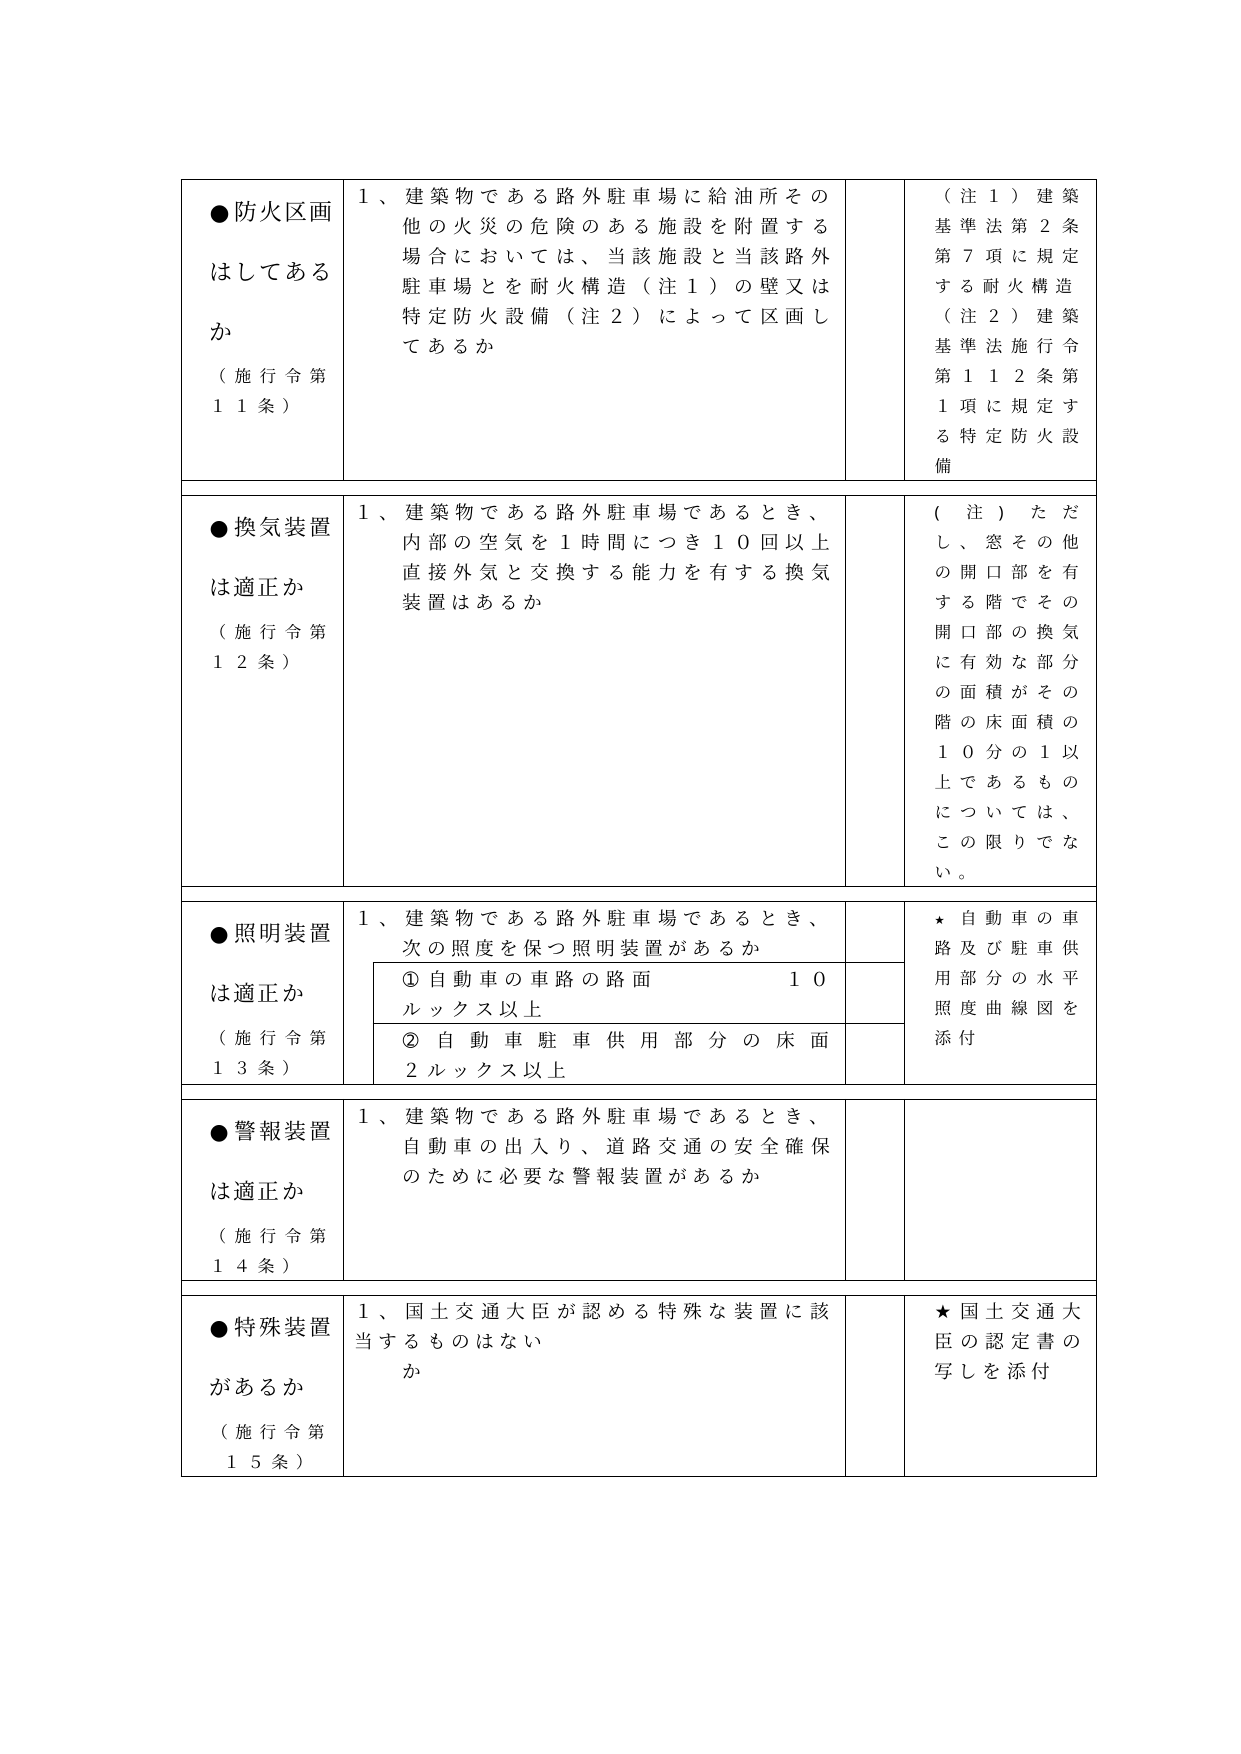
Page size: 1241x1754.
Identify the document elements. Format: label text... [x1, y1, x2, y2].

table_cell [182, 887, 1096, 901]
table_cell ➀自動車の車路の路面 １０ルックス以上 [374, 963, 845, 1023]
table_cell [182, 481, 1096, 495]
table_cell [846, 180, 904, 480]
table_cell （注１）建築基準法第２条第７項に規定する耐火構造 （注２）建築基準法施行令第１１２条第１項に規定する特定防火設備 [905, 180, 1096, 480]
table_cell [846, 1296, 904, 1476]
table_cell １、国土交通大臣が認める特殊な装置に該当するものはない か [344, 1296, 845, 1476]
table_cell [846, 496, 904, 886]
table_cell [846, 1100, 904, 1280]
table_cell １、建築物である路外駐車場に給油所その他の火災の危険のある施設を附置する場合においては、当該施設と当該路外駐車場とを耐火構造（注１）の壁又は特定防火設備（注２）によって区画してあるか [344, 180, 845, 480]
table_cell [846, 963, 904, 1023]
table_cell [182, 1281, 1096, 1295]
table_cell ●照明装置は適正か （施行令第１３条） [182, 902, 343, 1084]
table_cell ★国土交通大臣の認定書の写しを添付 [905, 1296, 1096, 1476]
table_cell [846, 1024, 904, 1084]
table_cell ➁自動車駐車供用部分の床面 ２ルックス以上 [374, 1024, 845, 1084]
table_cell [905, 1100, 1096, 1280]
table_cell ●特殊装置があるか （施行令第１５条） [182, 1296, 343, 1476]
table_cell ●換気装置は適正か （施行令第１２条） [182, 496, 343, 886]
table_cell [846, 902, 904, 962]
table_cell ●防火区画はしてあるか （施行令第１１条） [182, 180, 343, 480]
table_cell １、建築物である路外駐車場であるとき、自動車の出入り、道路交通の安全確保のために必要な警報装置があるか [344, 1100, 845, 1280]
table_cell [344, 962, 373, 1084]
table_cell ★自動車の車路及び駐車供用部分の水平照度曲線図を添付 [905, 902, 1096, 1084]
table_cell [182, 1085, 1096, 1099]
table_cell １、建築物である路外駐車場であるとき、内部の空気を１時間につき１０回以上直接外気と交換する能力を有する換気装置はあるか [344, 496, 845, 886]
table_cell ●警報装置は適正か （施行令第１４条） [182, 1100, 343, 1280]
table_cell (注)ただし、窓その他の開口部を有する階でその開口部の換気に有効な部分の面積がその階の床面積の１０分の１以上であるものについては、この限りでない。 [905, 496, 1096, 886]
table_cell １、建築物である路外駐車場であるとき、次の照度を保つ照明装置があるか [344, 902, 845, 962]
